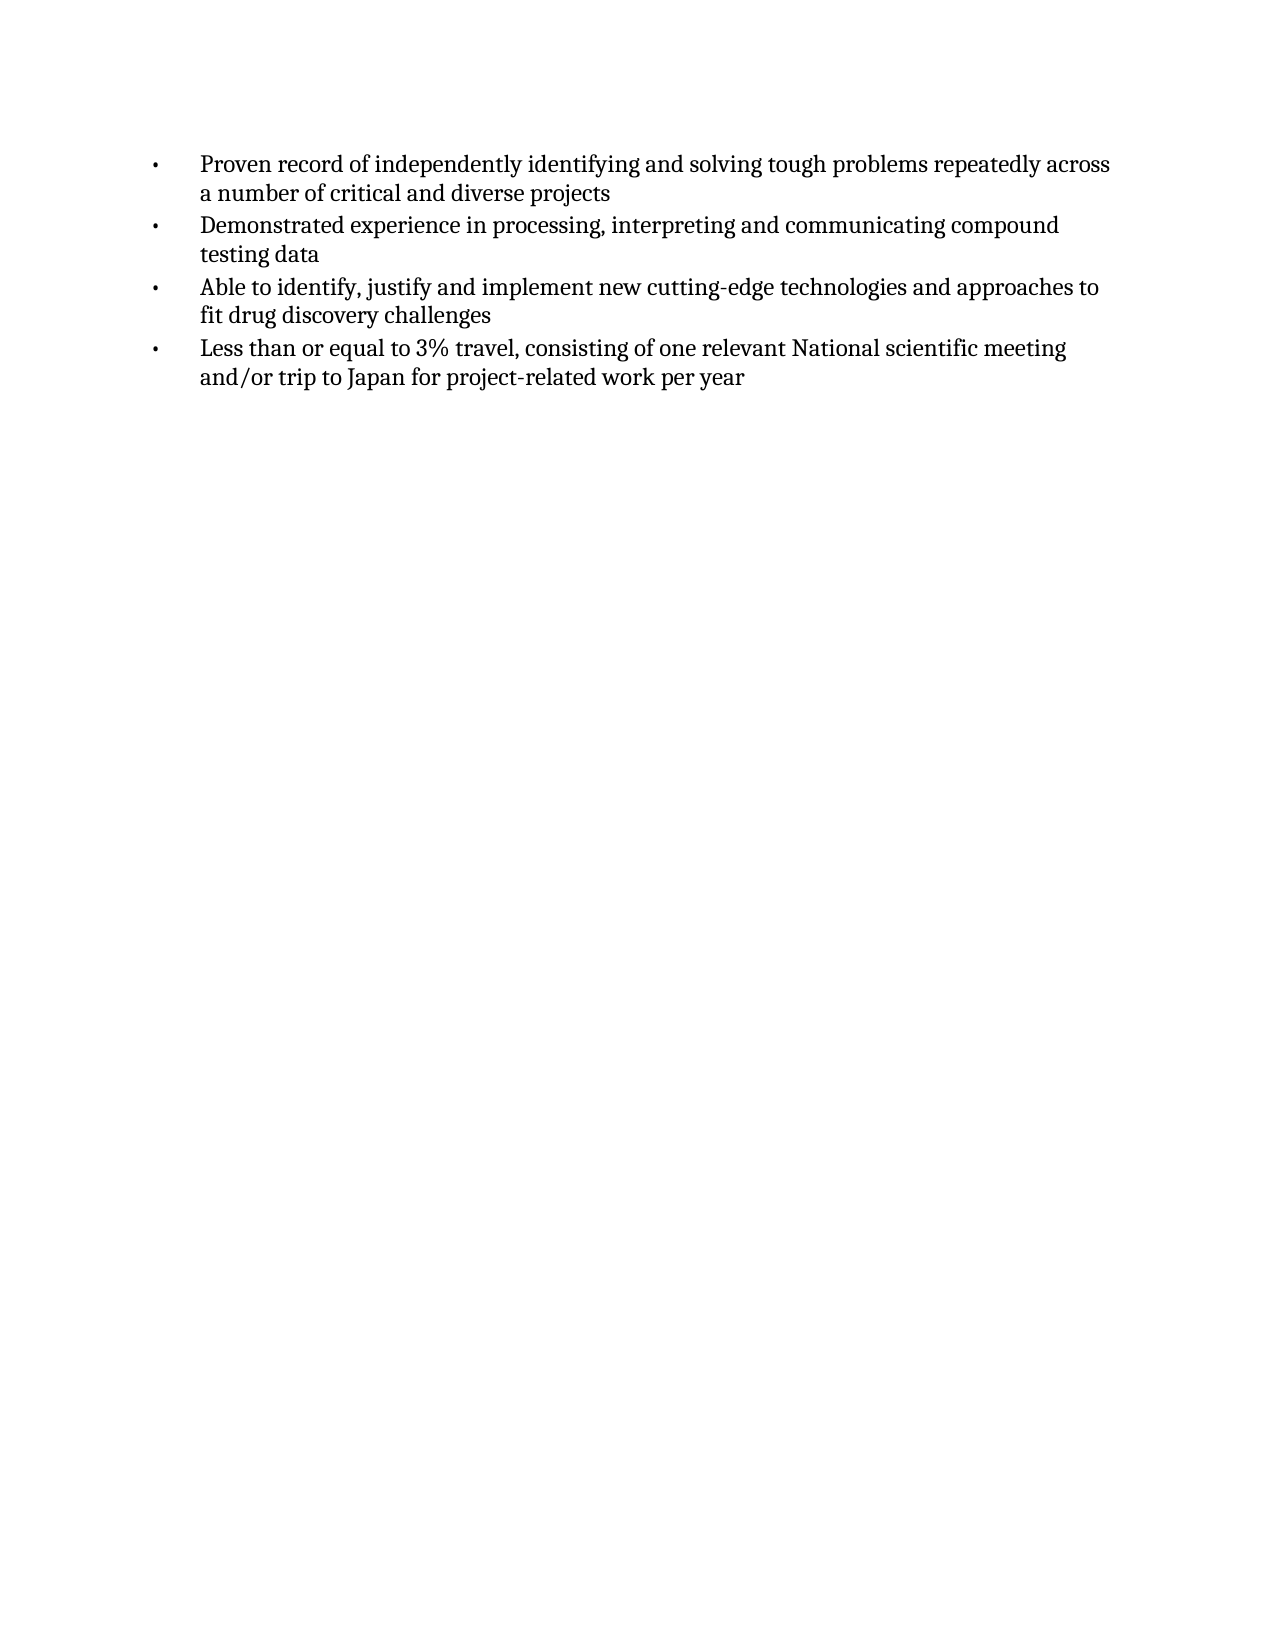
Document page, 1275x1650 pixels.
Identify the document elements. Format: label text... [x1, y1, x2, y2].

list Less than or equal to 3% travel, consisting of one relevant National scientific meeting and/or trip to Japan for project-related work per year [150, 334, 1125, 391]
list Able to identify, justify and implement new cutting-edge technologies and approaches to fit drug discovery challenges [150, 272, 1125, 330]
list Proven record of independently identifying and solving tough problems repeatedly across a number of critical and diverse projects [150, 150, 1125, 207]
list Demonstrated experience in processing, interpreting and communicating compound testing data [150, 211, 1125, 269]
